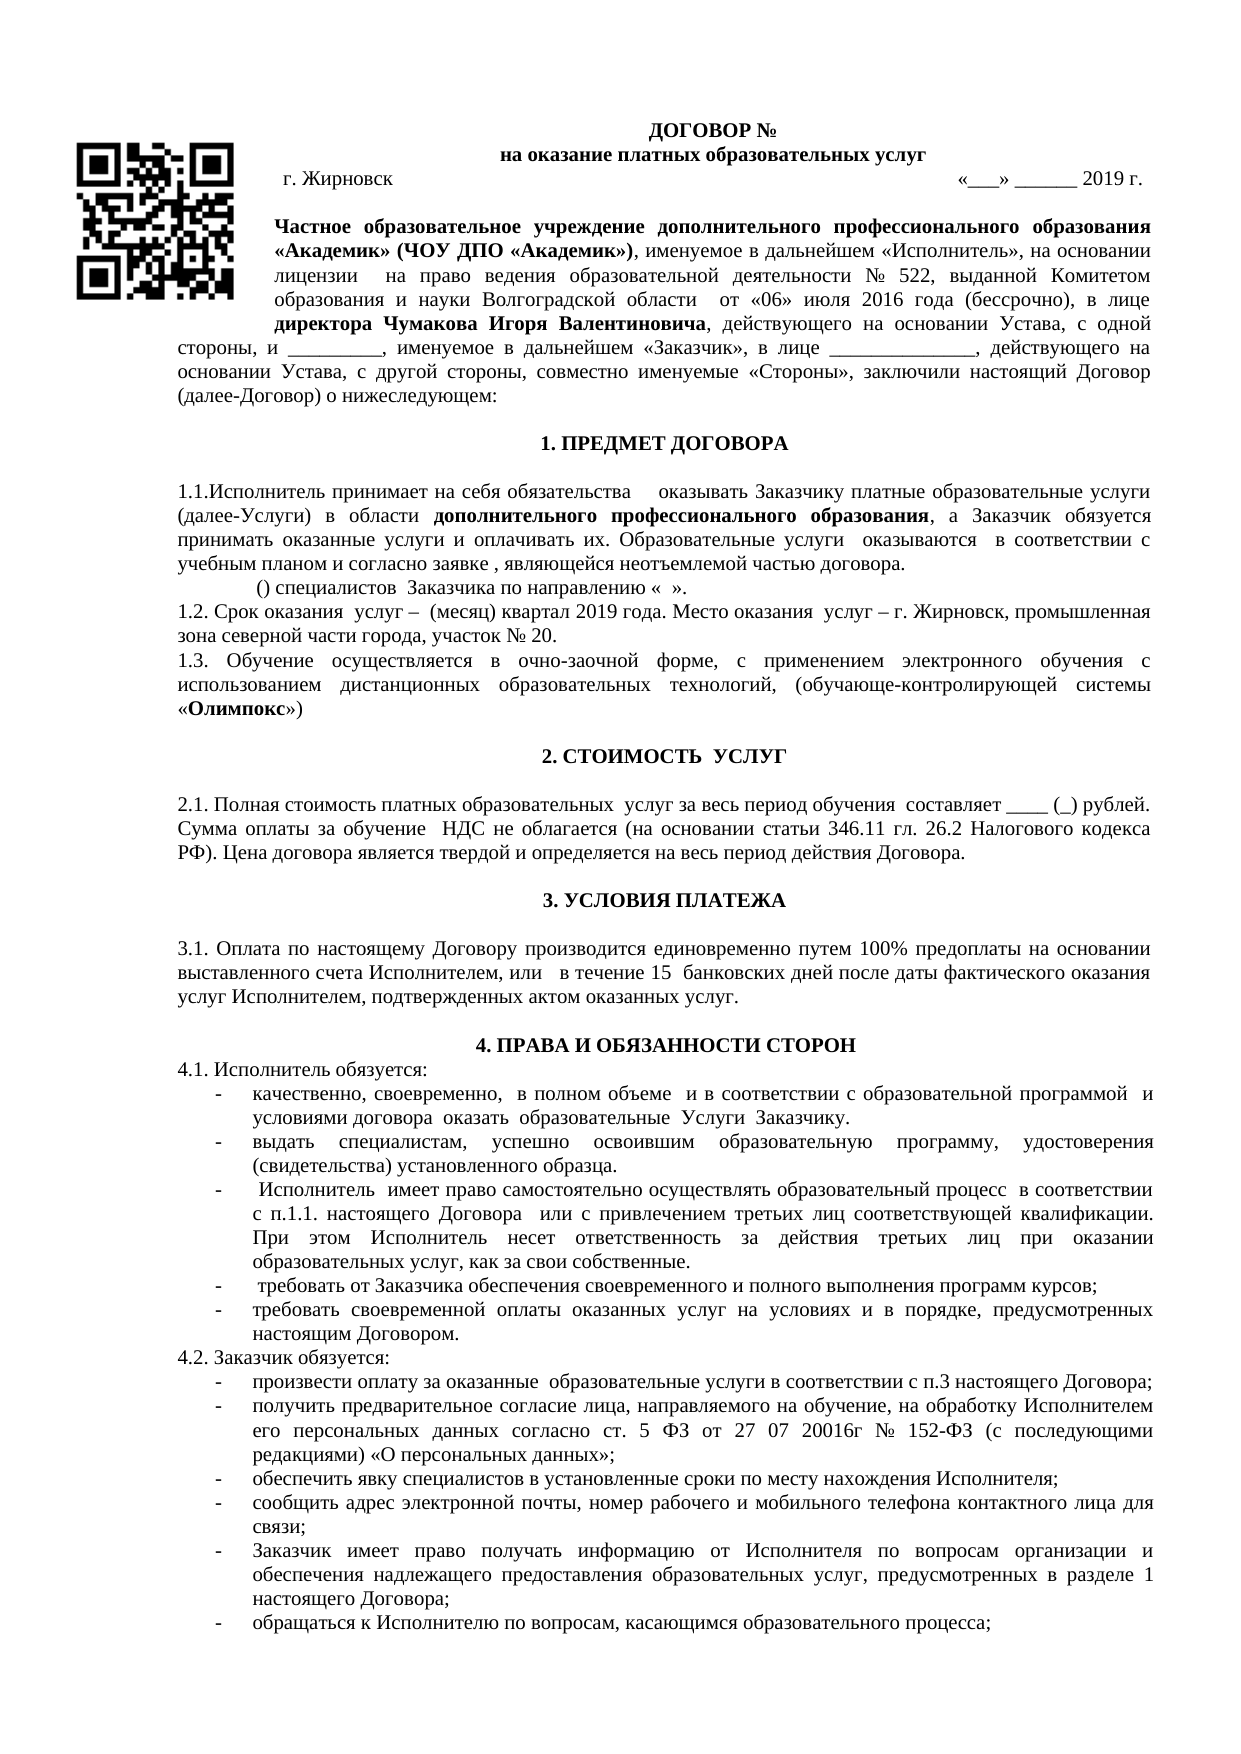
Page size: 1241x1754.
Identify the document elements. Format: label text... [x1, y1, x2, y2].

text 1.2. Срок оказания услуг – (месяц) квартал 2019 года. Место оказания услуг – г. Жирновск, промышленная зона северной части города, участок № 20. [177, 599, 1152, 647]
text г. Жирновск «___» ______ 2019 г. [256, 166, 1152, 190]
list сообщить адрес электронной почты, номер рабочего и мобильного телефона контактного лица для связи; [215, 1490, 1155, 1538]
text 4.1. Исполнитель обязуется: [177, 1057, 1154, 1081]
text 1.3. Обучение осуществляется в очно-заочной форме, с применением электронного обучения с использованием дистанционных образовательных технологий, (обучающе-контролирующей системы «Олимпокс») [177, 647, 1152, 720]
list Заказчик имеет право получать информацию от Исполнителя по вопросам организации и обеспечения надлежащего предоставления образовательных услуг, предусмотренных в разделе 1 настоящего Договора; [215, 1538, 1155, 1610]
list обеспечить явку специалистов в установленные сроки по месту нахождения Исполнителя; [215, 1466, 1155, 1490]
list Исполнитель имеет право самостоятельно осуществлять образовательный процесс в соответствии с п.1.1. настоящего Договора или с привлечением третьих лиц соответствующей квалификации. При этом Исполнитель несет ответственность за действия третьих лиц при оказании образовательных услуг, как за свои собственные. [215, 1177, 1154, 1273]
text 2. СТОИМОСТЬ УСЛУГ [177, 744, 1152, 768]
list получить предварительное согласие лица, направляемого на обучение, на обработку Исполнителем его персональных данных согласно ст. 5 ФЗ от 27 07 20016г № 152-ФЗ (с последующими редакциями) «О персональных данных»; [215, 1393, 1155, 1466]
text 1.1.Исполнитель принимает на себя обязательства оказывать Заказчику платные образовательные услуги (далее-Услуги) в области дополнительного профессионального образования, а Заказчик обязуется принимать оказанные услуги и оплачивать их. Образовательные услуги оказываются в соответствии с учебным планом и согласно заявке , являющейся неотъемлемой частью договора. [177, 479, 1152, 575]
list требовать своевременной оплаты оказанных услуг на условиях и в порядке, предусмотренных настоящим Договором. [215, 1297, 1154, 1345]
list выдать специалистам, успешно освоившим образовательную программу, удостоверения (свидетельства) установленного образца. [215, 1129, 1154, 1177]
text 1. ПРЕДМЕТ ДОГОВОРА [177, 431, 1152, 455]
text () специалистов Заказчика по направлению « ». [177, 575, 1152, 599]
text 2.1. Полная стоимость платных образовательных услуг за весь период обучения составляет ____ (_) рублей. Сумма оплаты за обучение НДС не облагается (на основании статьи 346.11 гл. 26.2 Налогового кодекса РФ). Цена договора является твердой и определяется на весь период действия Договора. [177, 792, 1152, 864]
picture [52, 118, 256, 322]
text 3.1. Оплата по настоящему Договору производится единовременно путем 100% предоплаты на основании выставленного счета Исполнителем, или в течение 15 банковских дней после даты фактического оказания услуг Исполнителем, подтвержденных актом оказанных услуг. [177, 936, 1152, 1008]
text ДОГОВОР № [256, 118, 1152, 142]
list произвести оплату за оказанные образовательные услуги в соответствии с п.3 настоящего Договора; [215, 1369, 1155, 1393]
text на оказание платных образовательных услуг [256, 142, 1152, 166]
text Частное образовательное учреждение дополнительного профессионального образования «Академик» (ЧОУ ДПО «Академик»), именуемое в дальнейшем «Исполнитель», на основании лицензии на право ведения образовательной деятельности № 522, выданной Комитетом образования и науки Волгоградской области от «06» июля 2016 года (бессрочно), в лице директора Чумакова Игоря Валентиновича, действующего на основании Устава, с одной стороны, и _________, именуемое в дальнейшем «Заказчик», в лице ______________, действующего на основании Устава, с другой стороны, совместно именуемые «Стороны», заключили настоящий Договор (далее-Договор) о нижеследующем: [177, 214, 1152, 407]
list качественно, своевременно, в полном объеме и в соответствии с образовательной программой и условиями договора оказать образовательные Услуги Заказчику. [215, 1081, 1154, 1129]
text 3. УСЛОВИЯ ПЛАТЕЖА [177, 888, 1152, 912]
list обращаться к Исполнителю по вопросам, касающимся образовательного процесса; [215, 1610, 1155, 1634]
text 4.2. Заказчик обязуется: [177, 1345, 1114, 1369]
list требовать от Заказчика обеспечения своевременного и полного выполнения программ курсов; [215, 1273, 1154, 1297]
text 4. ПРАВА И ОБЯЗАННОСТИ СТОРОН [177, 1032, 1154, 1057]
